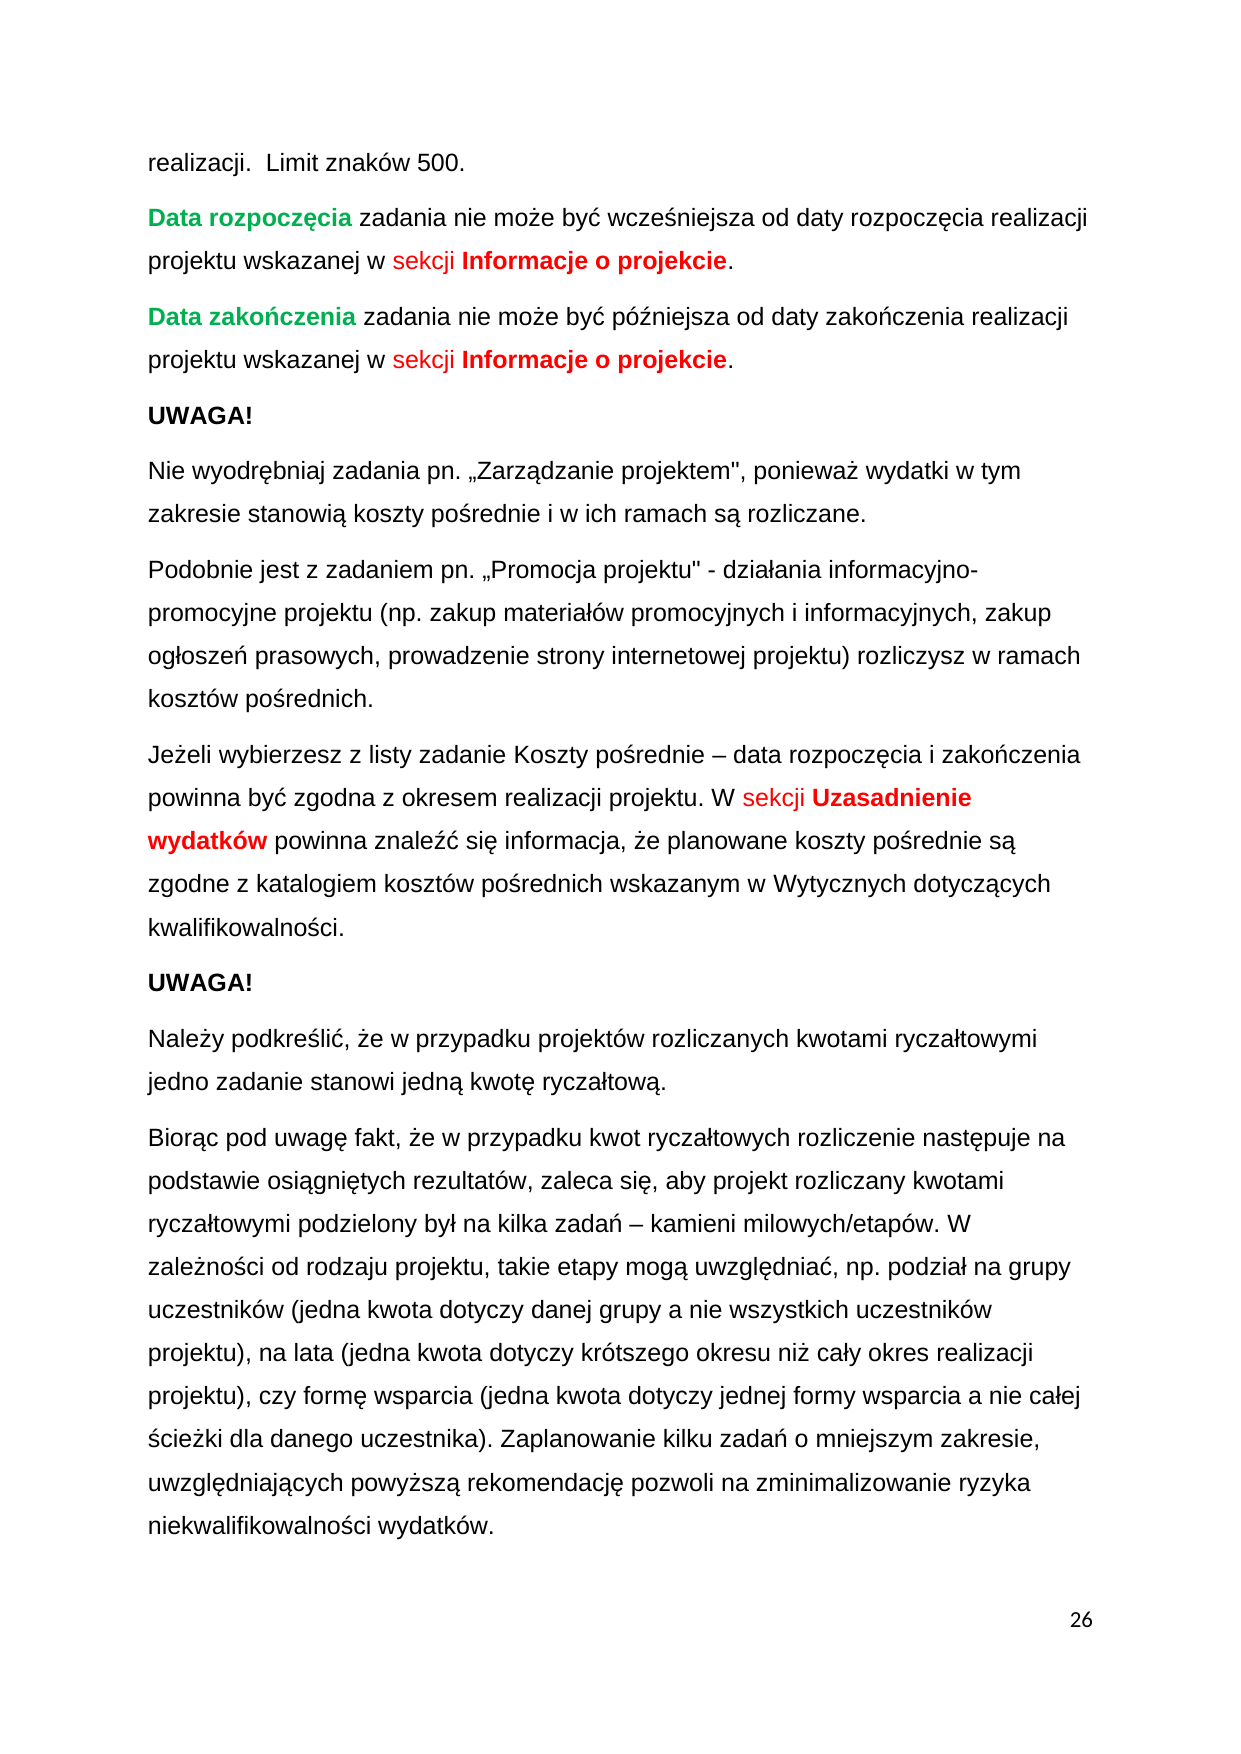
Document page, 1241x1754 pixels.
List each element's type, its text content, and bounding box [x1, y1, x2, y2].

text Biorąc pod uwagę fakt, że w przypadku kwot ryczałtowych rozliczenie następuje na podstawie osiągniętych rezultatów, zaleca się, aby projekt rozliczany kwotami ryczałtowymi podzielony był na kilka zadań – kamieni milowych/etapów. W zależności od rodzaju projektu, takie etapy mogą uwzględniać, np. podział na grupy uczestników (jedna kwota dotyczy danej grupy a nie wszystkich uczestników projektu), na lata (jedna kwota dotyczy krótszego okresu niż cały okres realizacji projektu), czy formę wsparcia (jedna kwota dotyczy jednej formy wsparcia a nie całej ścieżki dla danego uczestnika). Zaplanowanie kilku zadań o mniejszym zakresie, uwzględniających powyższą rekomendację pozwoli na zminimalizowanie ryzyka niekwalifikowalności wydatków. [148, 1123, 1092, 1539]
text UWAGA! [148, 968, 1092, 997]
text Data zakończenia zadania nie może być późniejsza od daty zakończenia realizacji projektu wskazanej w sekcji Informacje o projekcie. [148, 302, 1092, 374]
text UWAGA! [148, 401, 1092, 429]
text Data rozpoczęcia zadania nie może być wcześniejsza od daty rozpoczęcia realizacji projektu wskazanej w sekcji Informacje o projekcie. [148, 203, 1092, 275]
text Nie wyodrębniaj zadania pn. „Zarządzanie projektem", ponieważ wydatki w tym zakresie stanowią koszty pośrednie i w ich ramach są rozliczane. [148, 456, 1092, 528]
text Jeżeli wybierzesz z listy zadanie Koszty pośrednie – data rozpoczęcia i zakończenia powinna być zgodna z okresem realizacji projektu. W sekcji Uzasadnienie wydatków powinna znaleźć się informacja, że planowane koszty pośrednie są zgodne z katalogiem kosztów pośrednich wskazanym w Wytycznych dotyczących kwalifikowalności. [148, 740, 1092, 941]
text Podobnie jest z zadaniem pn. „Promocja projektu" - działania informacyjno-promocyjne projektu (np. zakup materiałów promocyjnych i informacyjnych, zakup ogłoszeń prasowych, prowadzenie strony internetowej projektu) rozliczysz w ramach kosztów pośrednich. [148, 555, 1092, 713]
text Należy podkreślić, że w przypadku projektów rozliczanych kwotami ryczałtowymi jedno zadanie stanowi jedną kwotę ryczałtową. [148, 1024, 1092, 1096]
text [148, 148, 1092, 176]
